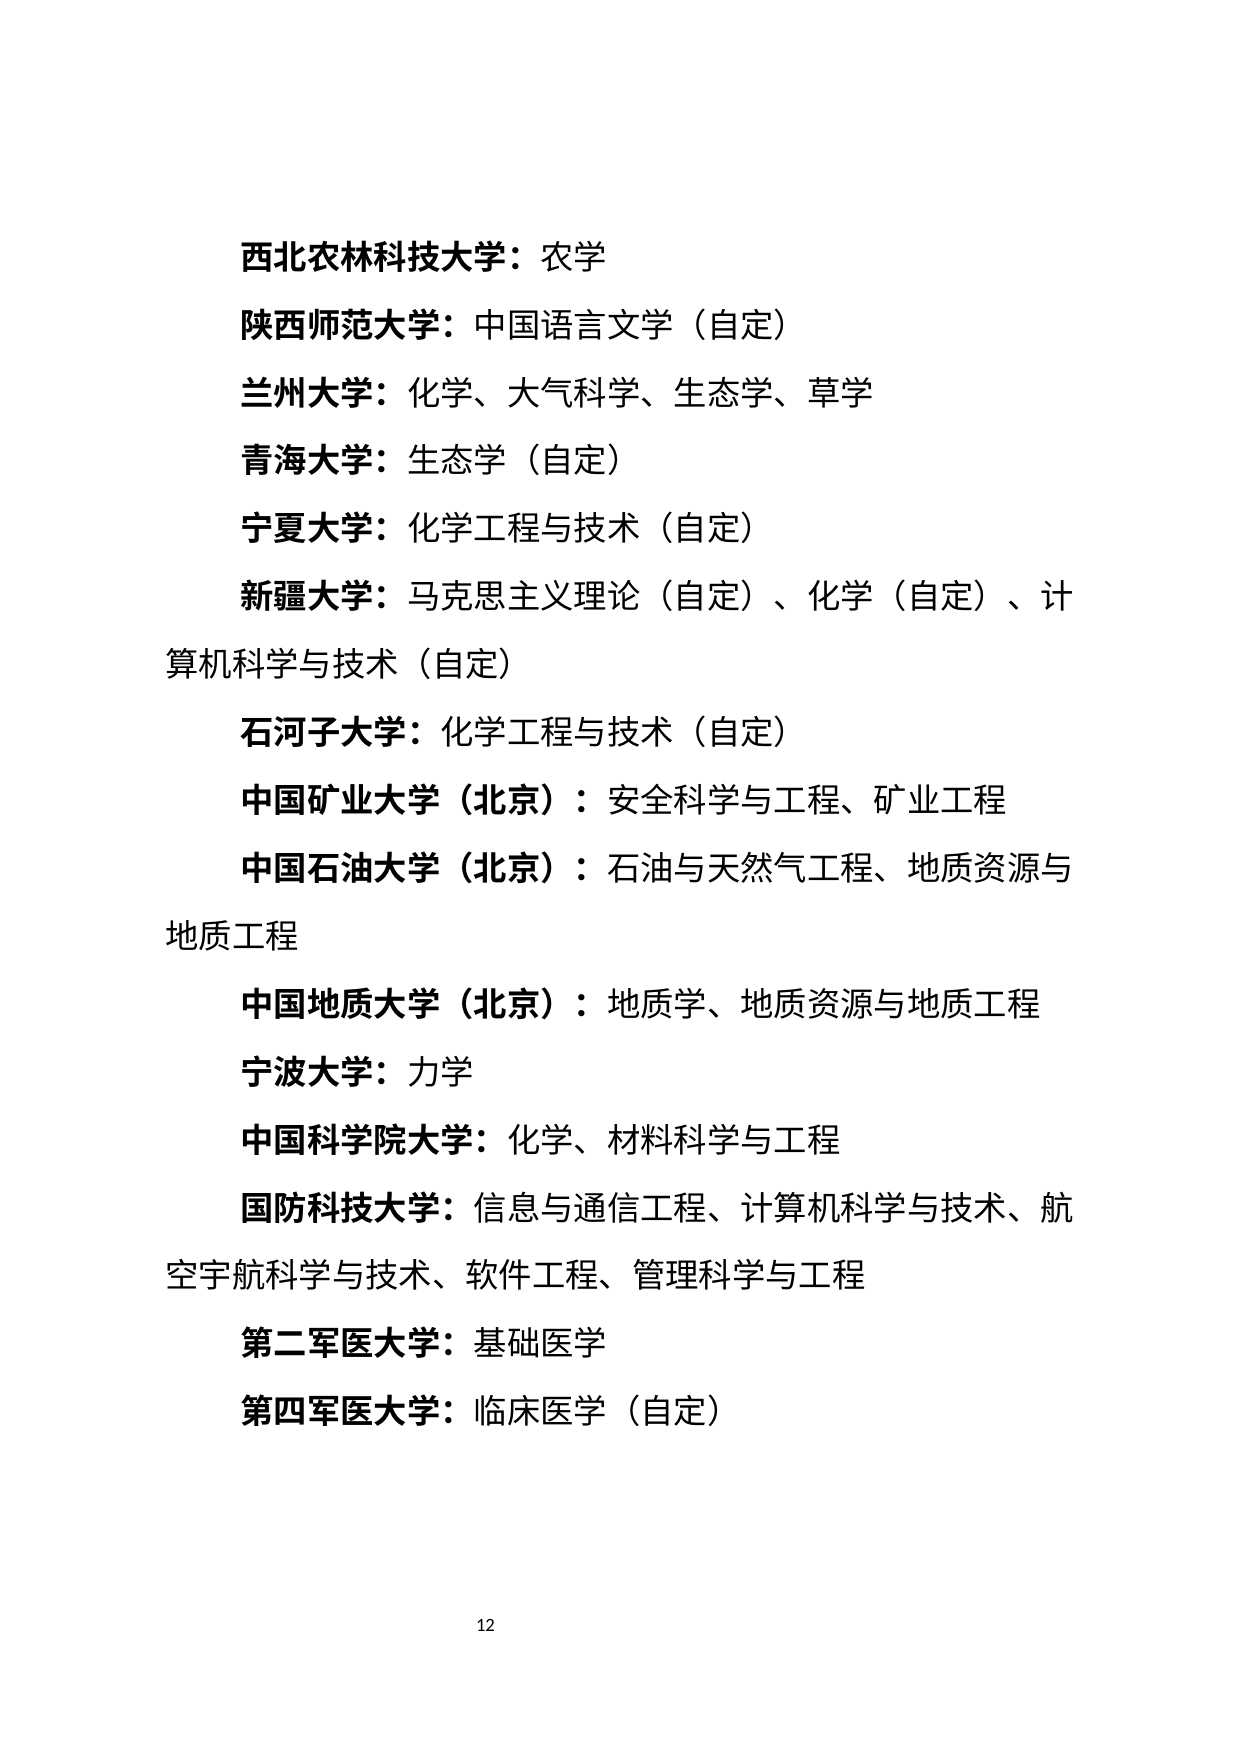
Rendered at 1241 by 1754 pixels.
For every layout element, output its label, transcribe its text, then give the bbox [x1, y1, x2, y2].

text 新疆大学：马克思主义理论（自定）、化学（自定）、计算机科学与技术（自定） [165, 560, 1087, 696]
text 西北农林科技大学：农学 [165, 221, 1087, 289]
text 中国科学院大学：化学、材料科学与工程 [165, 1104, 1087, 1172]
text 中国地质大学（北京）：地质学、地质资源与地质工程 [165, 968, 1087, 1036]
text 第二军医大学：基础医学 [165, 1307, 1087, 1375]
text 宁波大学：力学 [165, 1036, 1087, 1104]
text 石河子大学：化学工程与技术（自定） [165, 696, 1087, 764]
text 宁夏大学：化学工程与技术（自定） [165, 492, 1087, 560]
text 青海大学：生态学（自定） [165, 424, 1087, 492]
text 国防科技大学：信息与通信工程、计算机科学与技术、航空宇航科学与技术、软件工程、管理科学与工程 [165, 1172, 1087, 1307]
text 中国石油大学（北京）：石油与天然气工程、地质资源与地质工程 [165, 832, 1087, 968]
text 兰州大学：化学、大气科学、生态学、草学 [165, 357, 1087, 424]
text 第四军医大学：临床医学（自定） [165, 1375, 1087, 1443]
text 中国矿业大学（北京）：安全科学与工程、矿业工程 [165, 764, 1087, 832]
text 陕西师范大学：中国语言文学（自定） [165, 289, 1087, 357]
